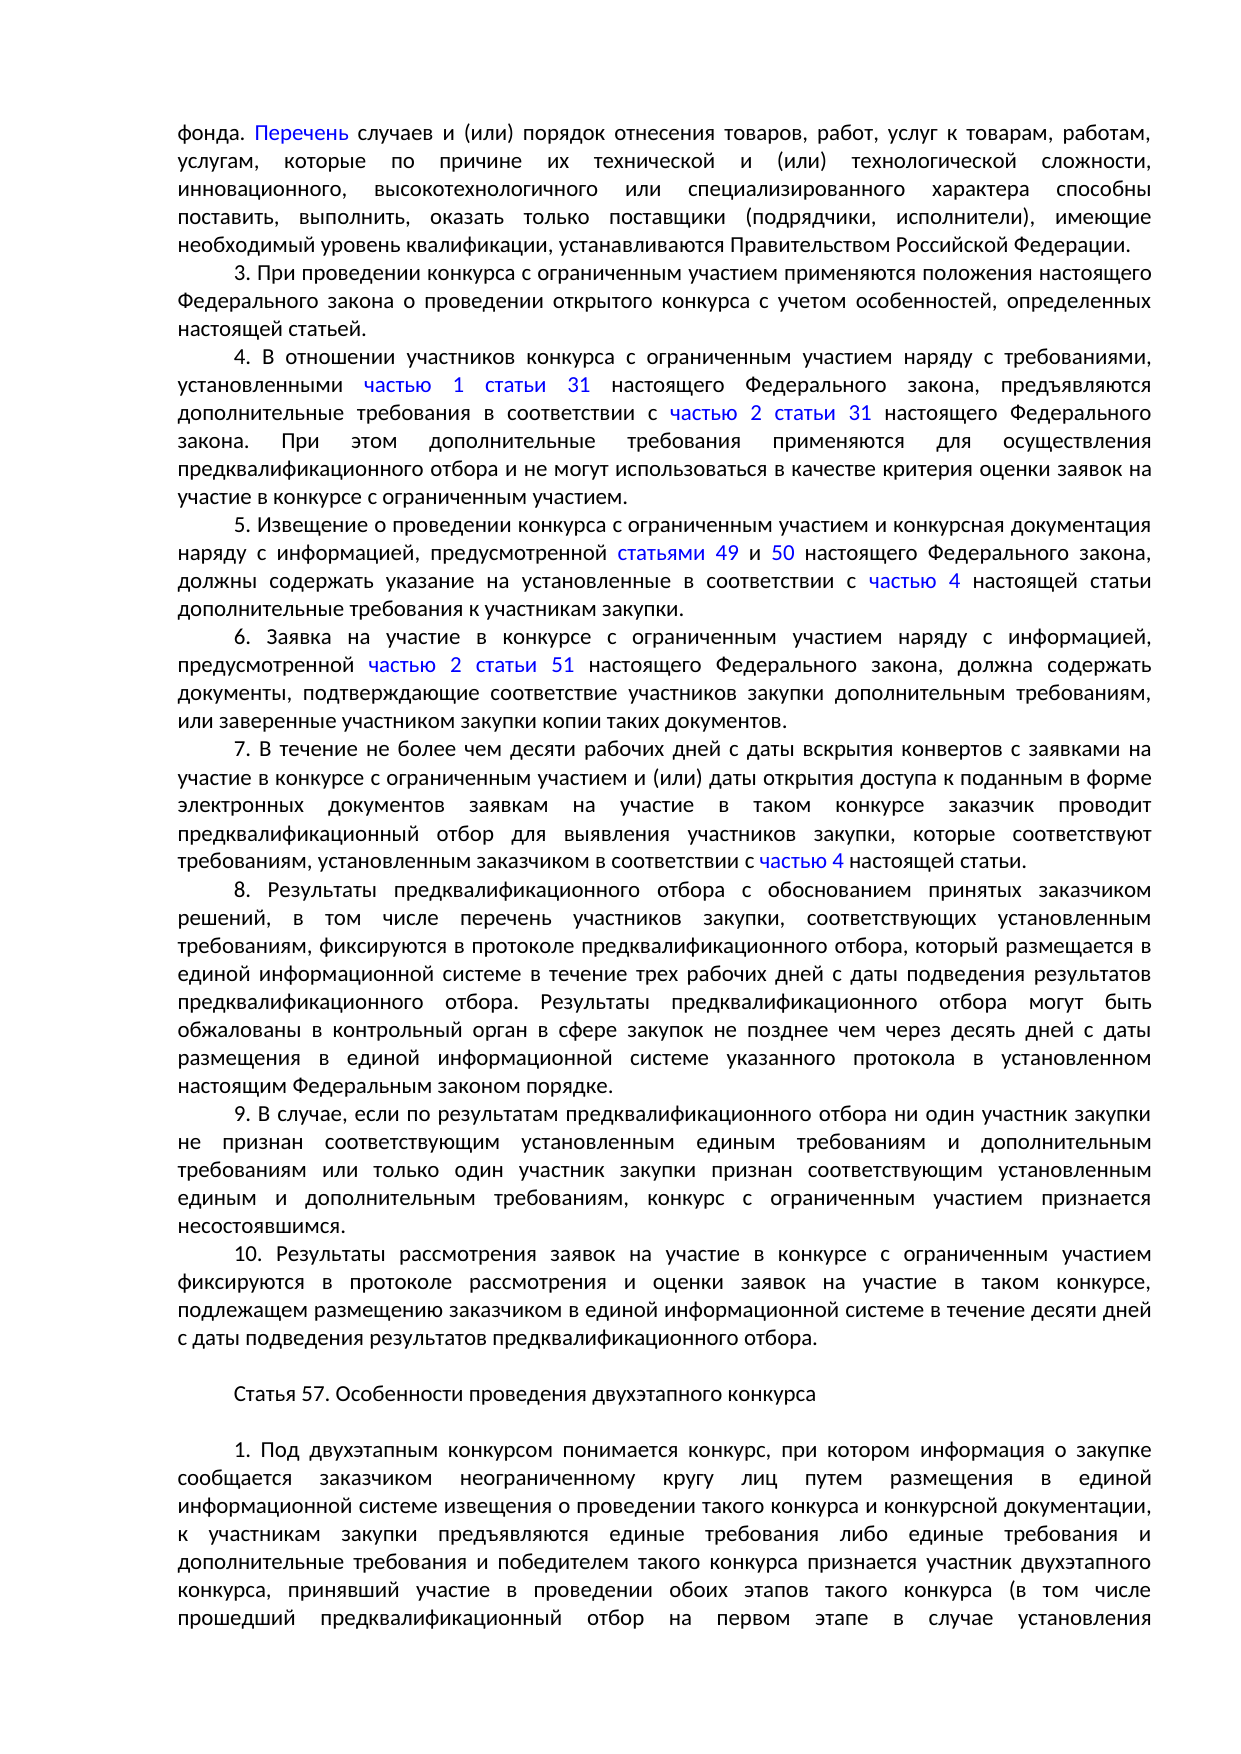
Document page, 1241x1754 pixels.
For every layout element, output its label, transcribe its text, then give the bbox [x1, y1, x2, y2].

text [177, 118, 1152, 258]
text 9. В случае, если по результатам предквалификационного отбора ни один участник закупки не признан соответствующим установленным единым требованиям и дополнительным требованиям или только один участник закупки признан соответствующим установленным единым и дополнительным требованиям, конкурс с ограниченным участием признается несостоявшимся. [177, 1099, 1152, 1239]
text Статья 57. Особенности проведения двухэтапного конкурса [177, 1379, 1152, 1407]
text 5. Извещение о проведении конкурса с ограниченным участием и конкурсная документация наряду с информацией, предусмотренной статьями 49 и 50 настоящего Федерального закона, должны содержать указание на установленные в соответствии с частью 4 настоящей статьи дополнительные требования к участникам закупки. [177, 510, 1152, 622]
text 8. Результаты предквалификационного отбора с обоснованием принятых заказчиком решений, в том числе перечень участников закупки, соответствующих установленным требованиям, фиксируются в протоколе предквалификационного отбора, который размещается в единой информационной системе в течение трех рабочих дней с даты подведения результатов предквалификационного отбора. Результаты предквалификационного отбора могут быть обжалованы в контрольный орган в сфере закупок не позднее чем через десять дней с даты размещения в единой информационной системе указанного протокола в установленном настоящим Федеральным законом порядке. [177, 875, 1152, 1099]
text 3. При проведении конкурса с ограниченным участием применяются положения настоящего Федерального закона о проведении открытого конкурса с учетом особенностей, определенных настоящей статьей. [177, 258, 1152, 342]
text 6. Заявка на участие в конкурсе с ограниченным участием наряду с информацией, предусмотренной частью 2 статьи 51 настоящего Федерального закона, должна содержать документы, подтверждающие соответствие участников закупки дополнительным требованиям, или заверенные участником закупки копии таких документов. [177, 622, 1152, 734]
text 4. В отношении участников конкурса с ограниченным участием наряду с требованиями, установленными частью 1 статьи 31 настоящего Федерального закона, предъявляются дополнительные требования в соответствии с частью 2 статьи 31 настоящего Федерального закона. При этом дополнительные требования применяются для осуществления предквалификационного отбора и не могут использоваться в качестве критерия оценки заявок на участие в конкурсе с ограниченным участием. [177, 342, 1152, 510]
text 7. В течение не более чем десяти рабочих дней с даты вскрытия конвертов с заявками на участие в конкурсе с ограниченным участием и (или) даты открытия доступа к поданным в форме электронных документов заявкам на участие в таком конкурсе заказчик проводит предквалификационный отбор для выявления участников закупки, которые соответствуют требованиям, установленным заказчиком в соответствии с частью 4 настоящей статьи. [177, 734, 1152, 875]
text 10. Результаты рассмотрения заявок на участие в конкурсе с ограниченным участием фиксируются в протоколе рассмотрения и оценки заявок на участие в таком конкурсе, подлежащем размещению заказчиком в единой информационной системе в течение десяти дней с даты подведения результатов предквалификационного отбора. [177, 1239, 1152, 1351]
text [177, 1435, 1152, 1631]
